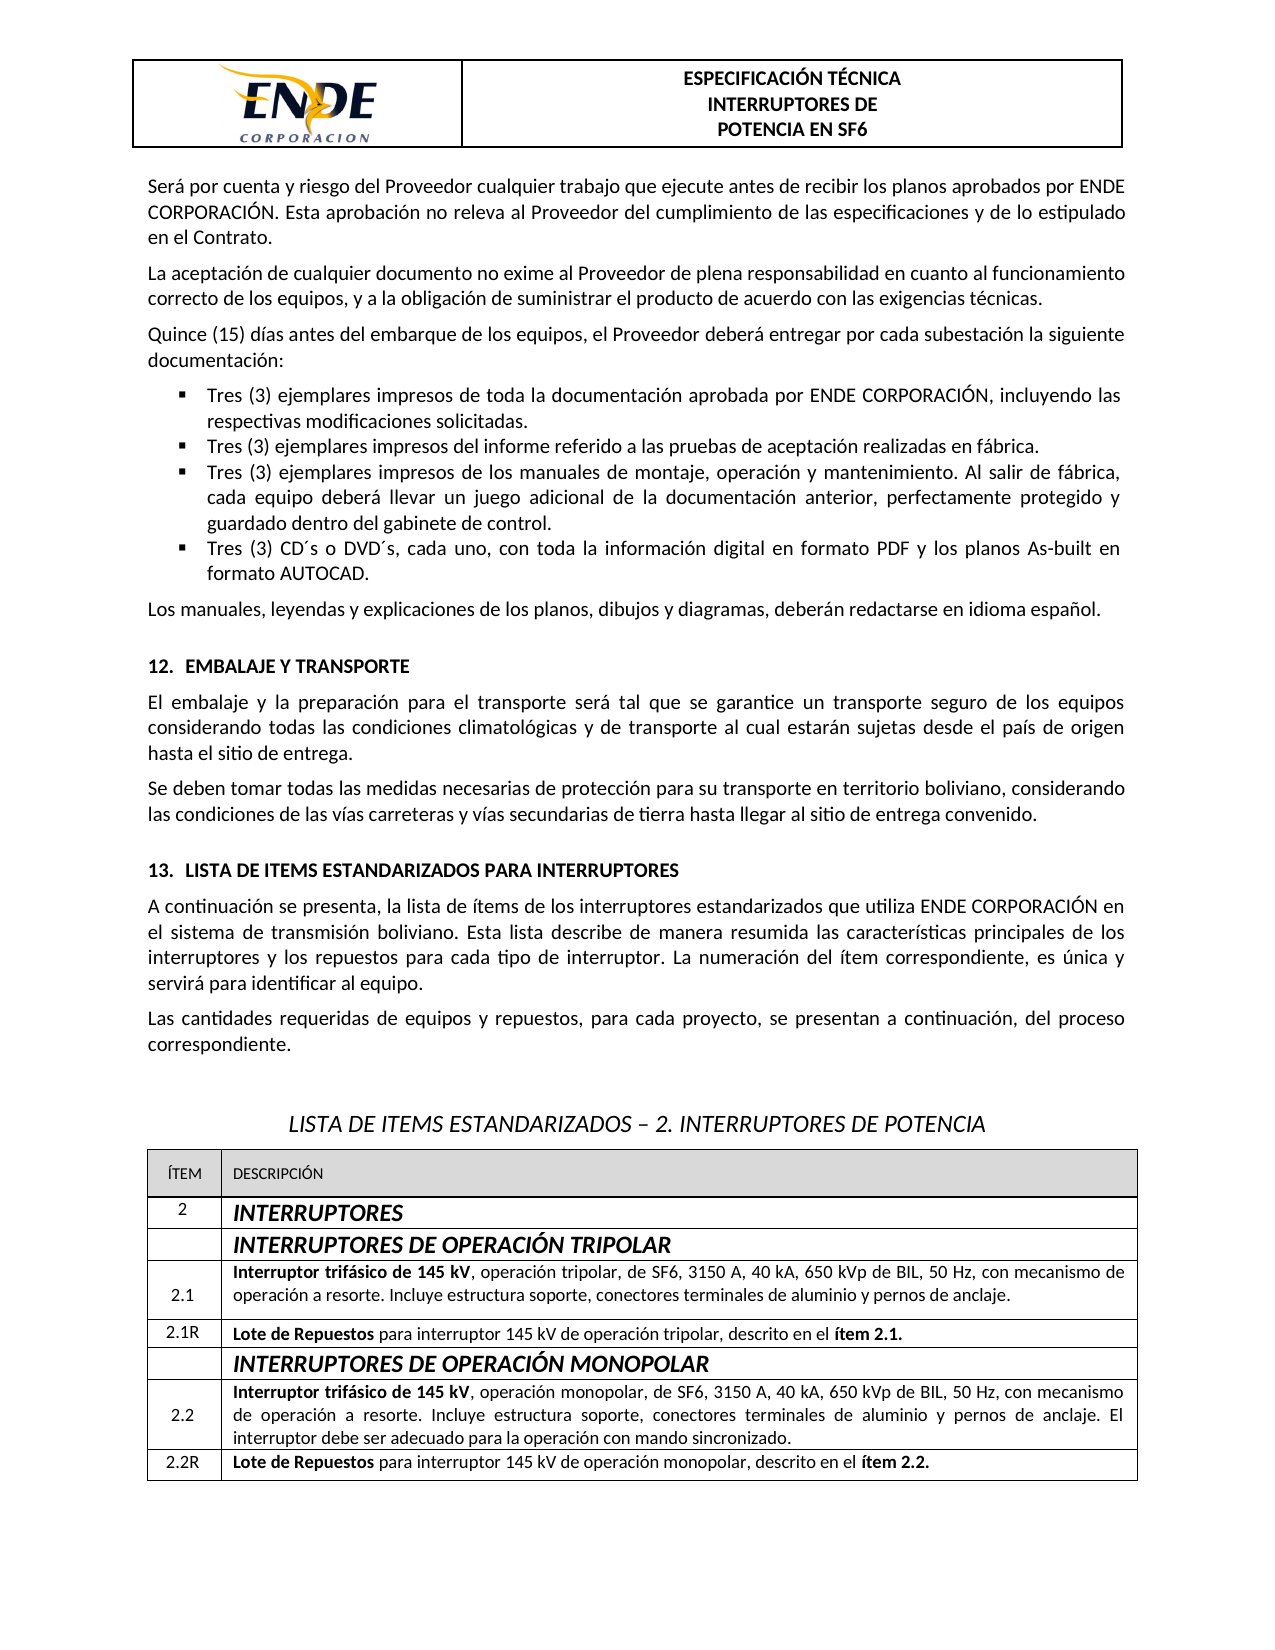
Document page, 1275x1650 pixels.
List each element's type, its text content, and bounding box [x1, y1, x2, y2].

table_cell INTERRUPTORES DE OPERACIÓN TRIPOLAR [222, 1229, 1137, 1259]
text La aceptación de cualquier documento no exime al Proveedor de plena responsabilidad en cuanto al funcionamiento correcto de los equipos, y a la obligación de suministrar el producto de acuerdo con las exigencias técnicas. [148, 260, 1127, 311]
text El embalaje y la preparación para el transporte será tal que se garantice un transporte seguro de los equipos considerando todas las condiciones climatológicas y de transporte al cual estarán sujetas desde el país de origen hasta el sitio de entrega. [148, 689, 1127, 765]
text Se deben tomar todas las medidas necesarias de protección para su transporte en territorio boliviano, considerando las condiciones de las vías carreteras y vías secundarias de tierra hasta llegar al sitio de entrega convenido. [148, 776, 1127, 826]
subtitle EMBALAJE Y TRANSPORTE [148, 653, 1127, 678]
list Tres (3) ejemplares impresos del informe referido a las pruebas de aceptación realizadas en fábrica. [177, 433, 1122, 459]
list Tres (3) CD´s o DVD´s, cada uno, con toda la información digital en formato PDF y los planos As-built en formato AUTOCAD. [177, 535, 1122, 586]
table_cell Interruptor trifásico de 145 kV, operación tripolar, de SF6, 3150 A, 40 kA, 650 kVp de BIL, 50 Hz, con mecanismo de operación a resorte. Incluye estructura soporte, conectores terminales de aluminio y pernos de anclaje. [222, 1261, 1137, 1319]
text Será por cuenta y riesgo del Proveedor cualquier trabajo que ejecute antes de recibir los planos aprobados por ENDE CORPORACIÓN. Esta aprobación no releva al Proveedor del cumplimiento de las especificaciones y de lo estipulado en el Contrato. [148, 173, 1127, 250]
table_header DESCRIPCIÓN [222, 1150, 1137, 1196]
table_cell INTERRUPTORES [222, 1198, 1137, 1228]
text Quince (15) días antes del embarque de los equipos, el Proveedor deberá entregar por cada subestación la siguiente documentación: [148, 321, 1127, 372]
table_cell Interruptor trifásico de 145 kV, operación monopolar, de SF6, 3150 A, 40 kA, 650 kVp de BIL, 50 Hz, con mecanismo de operación a resorte. Incluye estructura soporte, conectores terminales de aluminio y pernos de anclaje. El interruptor debe ser adecuado para la operación con mando sincronizado. [222, 1380, 1137, 1449]
table_cell INTERRUPTORES DE OPERACIÓN MONOPOLAR [222, 1348, 1137, 1379]
text LISTA DE ITEMS ESTANDARIZADOS – 2. INTERRUPTORES DE POTENCIA [148, 1108, 1127, 1138]
subtitle LISTA DE ITEMS ESTANDARIZADOS PARA INTERRUPTORES [148, 858, 1127, 883]
list Tres (3) ejemplares impresos de toda la documentación aprobada por ENDE CORPORACIÓN, incluyendo las respectivas modificaciones solicitadas. [177, 383, 1122, 433]
text Las cantidades requeridas de equipos y repuestos, para cada proyecto, se presentan a continuación, del proceso correspondiente. [148, 1006, 1127, 1056]
table_cell [148, 1348, 221, 1379]
table_cell 2.1 [148, 1261, 221, 1319]
list Tres (3) ejemplares impresos de los manuales de montaje, operación y mantenimiento. Al salir de fábrica, cada equipo deberá llevar un juego adicional de la documentación anterior, perfectamente protegido y guardado dentro del gabinete de control. [177, 459, 1122, 535]
table_cell 2.1R [148, 1320, 221, 1347]
table_header ÍTEM [148, 1150, 221, 1196]
table_cell 2 [148, 1198, 221, 1228]
table_cell 2.2R [148, 1450, 221, 1480]
picture [217, 62, 378, 145]
table_cell 2.2 [148, 1380, 221, 1449]
table_cell Lote de Repuestos para interruptor 145 kV de operación monopolar, descrito en el ítem 2.2. [222, 1450, 1137, 1480]
table_cell [148, 1229, 221, 1259]
table_cell Lote de Repuestos para interruptor 145 kV de operación tripolar, descrito en el ítem 2.1. [222, 1320, 1137, 1347]
text A continuación se presenta, la lista de ítems de los interruptores estandarizados que utiliza ENDE CORPORACIÓN en el sistema de transmisión boliviano. Esta lista describe de manera resumida las características principales de los interruptores y los repuestos para cada tipo de interruptor. La numeración del ítem correspondiente, es única y servirá para identificar al equipo. [148, 893, 1127, 995]
text Los manuales, leyendas y explicaciones de los planos, dibujos y diagramas, deberán redactarse en idioma español. [148, 596, 1127, 622]
